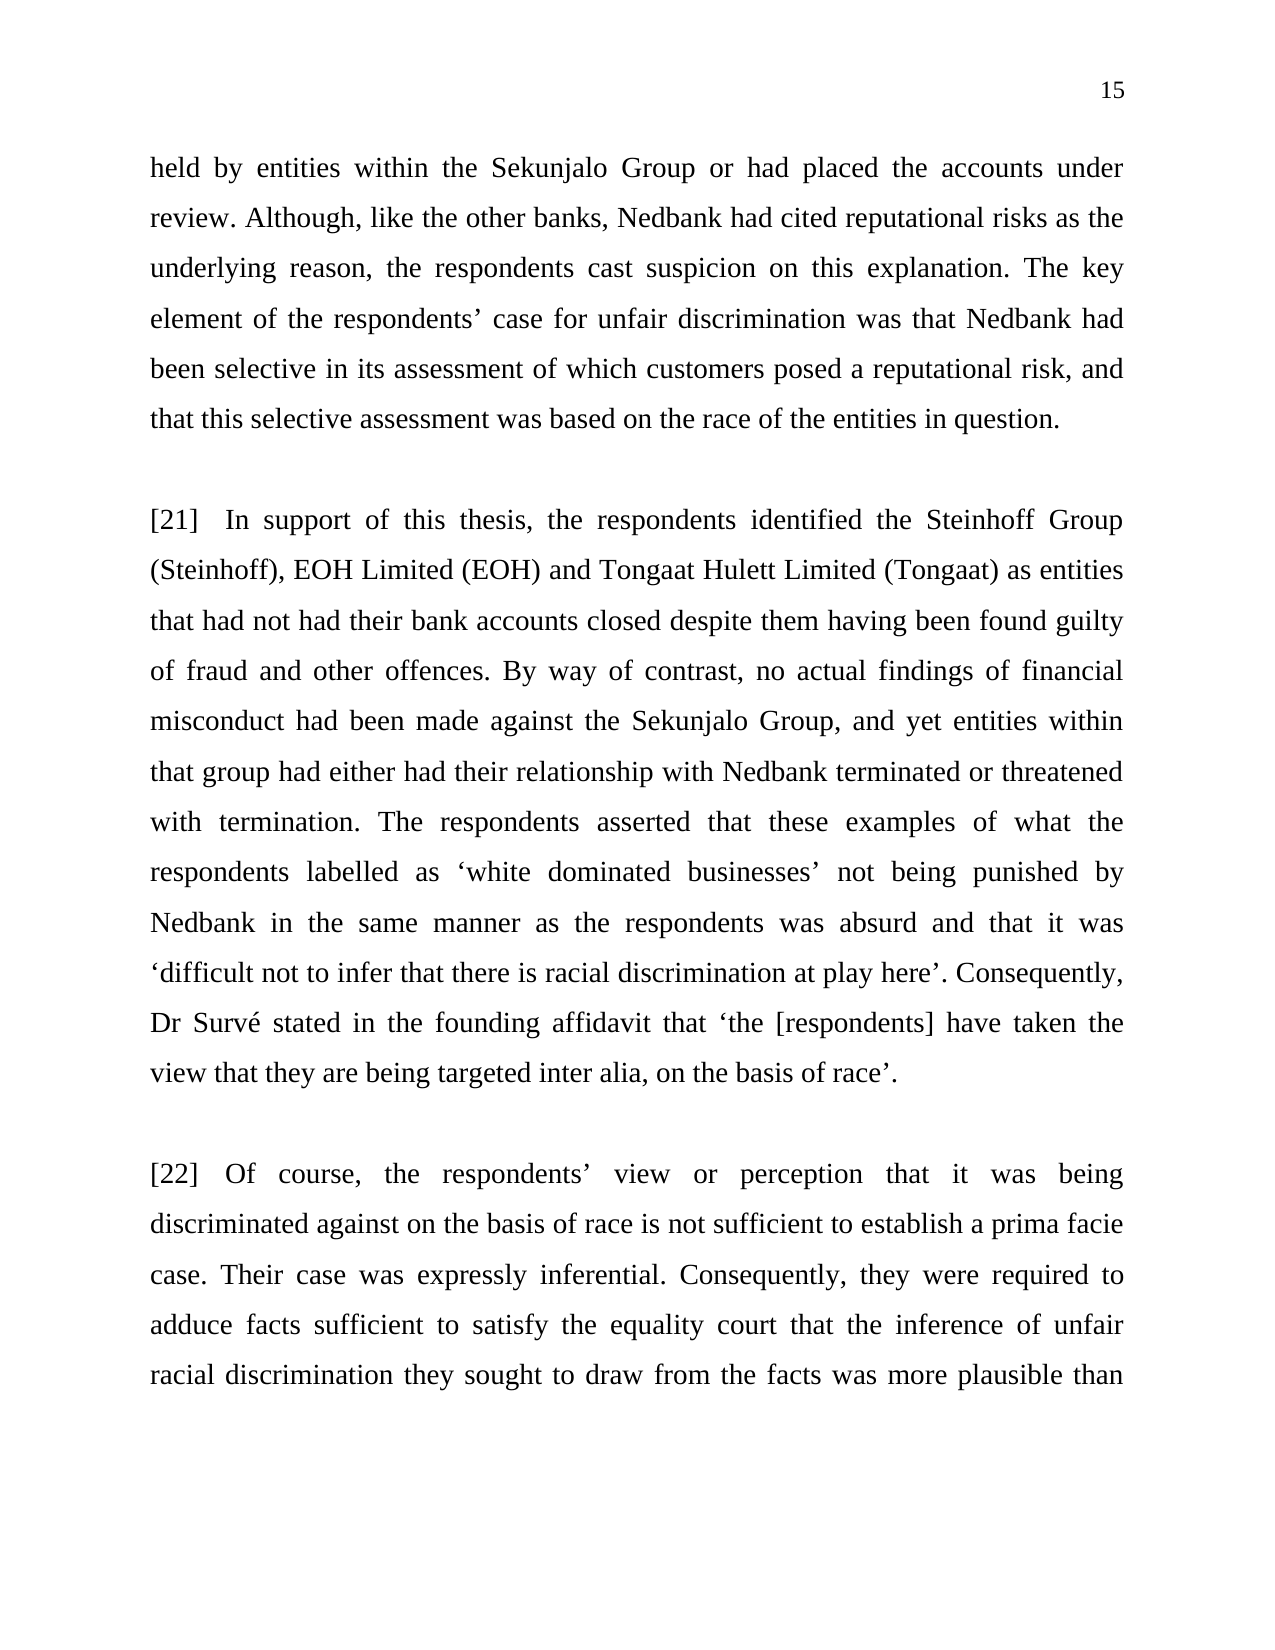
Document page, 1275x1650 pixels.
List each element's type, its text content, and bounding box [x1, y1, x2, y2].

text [150, 1156, 1125, 1391]
text [21] In support of this thesis, the respondents identified the Steinhoff Group (Steinhoff), EOH Limited (EOH) and Tongaat Hulett Limited (Tongaat) as entities that had not had their bank accounts closed despite them having been found guilty of fraud and other offences. By way of contrast, no actual findings of financial misconduct had been made against the Sekunjalo Group, and yet entities within that group had either had their relationship with Nedbank terminated or threatened with termination. The respondents asserted that these examples of what the respondents labelled as ‘white dominated businesses’ not being punished by Nedbank in the same manner as the respondents was absurd and that it was ‘difficult not to infer that there is racial discrimination at play here’. Consequently, Dr Survé stated in the founding affidavit that ‘the [respondents] have taken the view that they are being targeted inter alia, on the basis of race’. [150, 502, 1125, 1089]
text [150, 150, 1125, 435]
